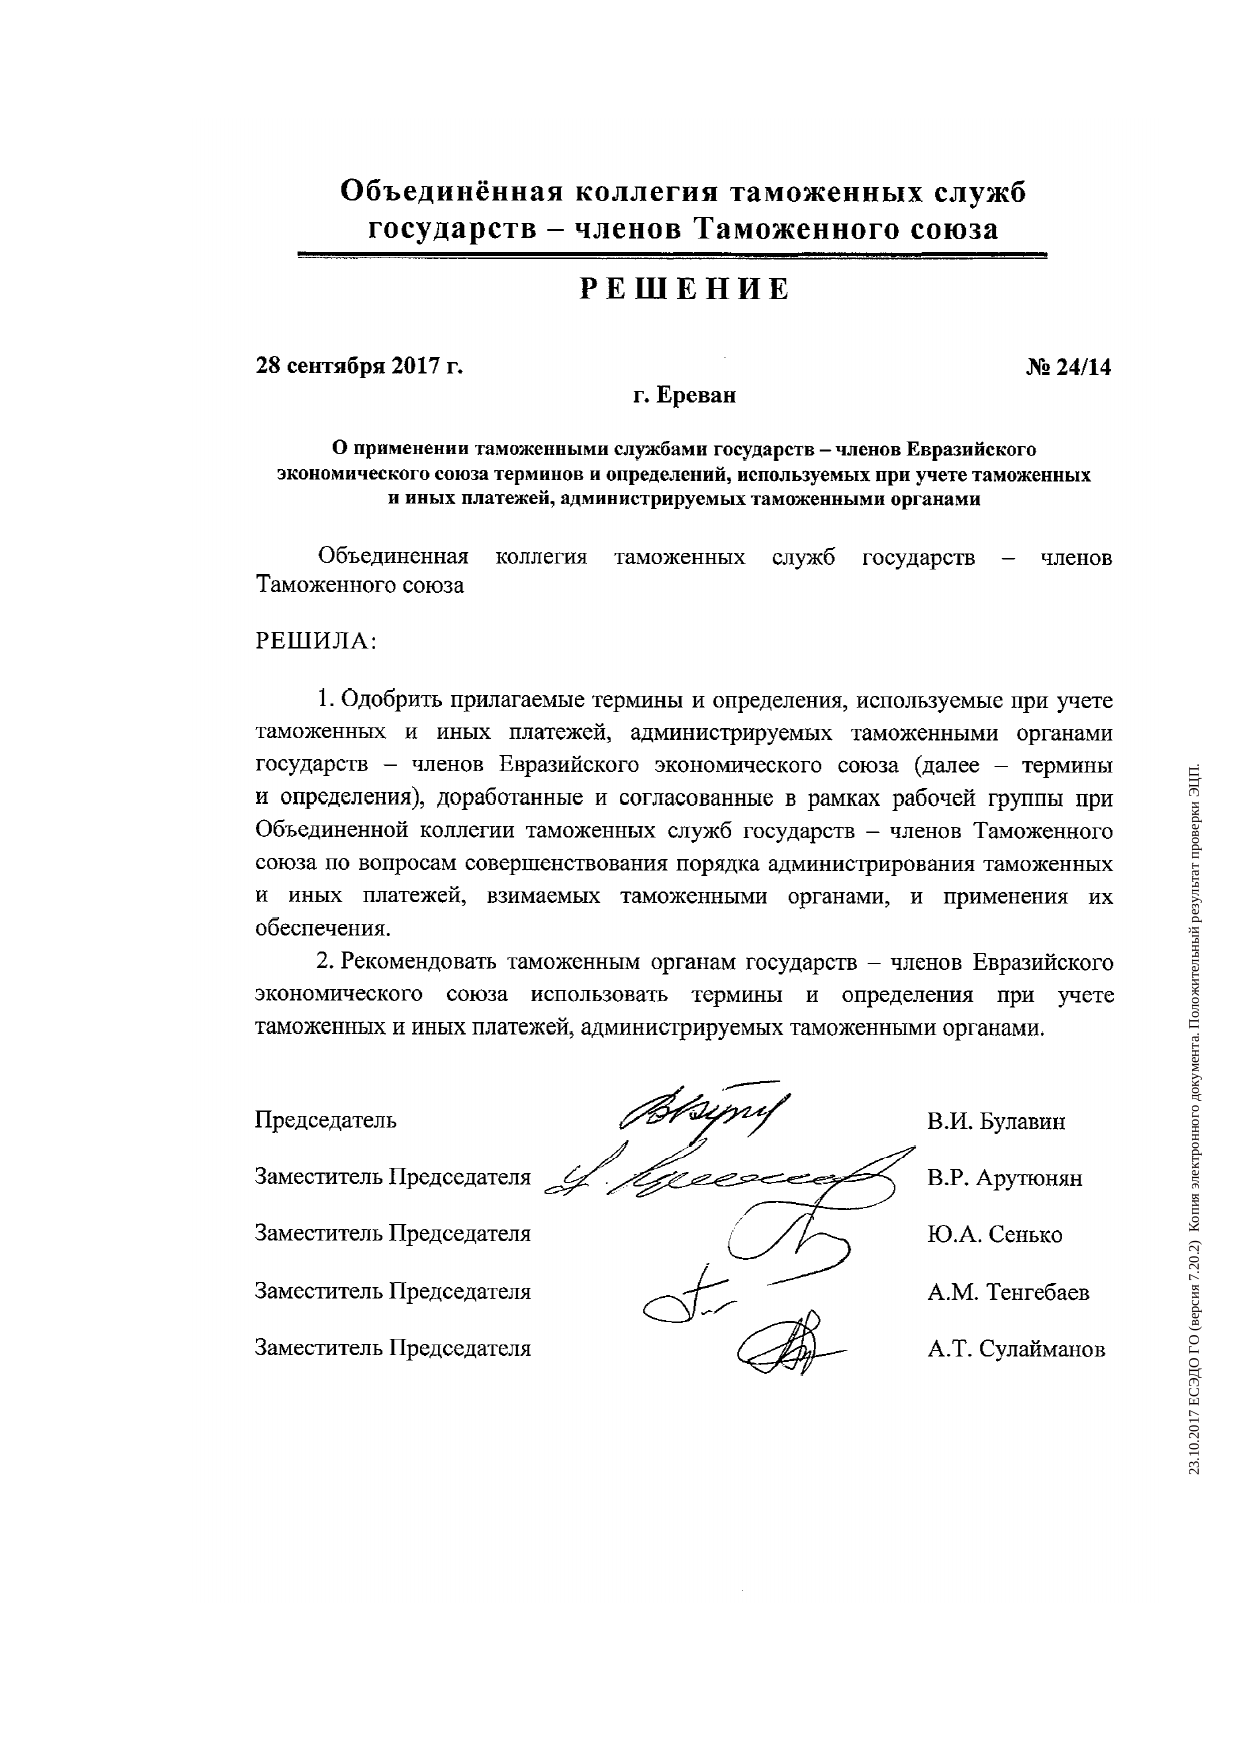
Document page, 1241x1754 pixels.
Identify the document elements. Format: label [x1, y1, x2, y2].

table_header [177, 118, 1174, 1627]
